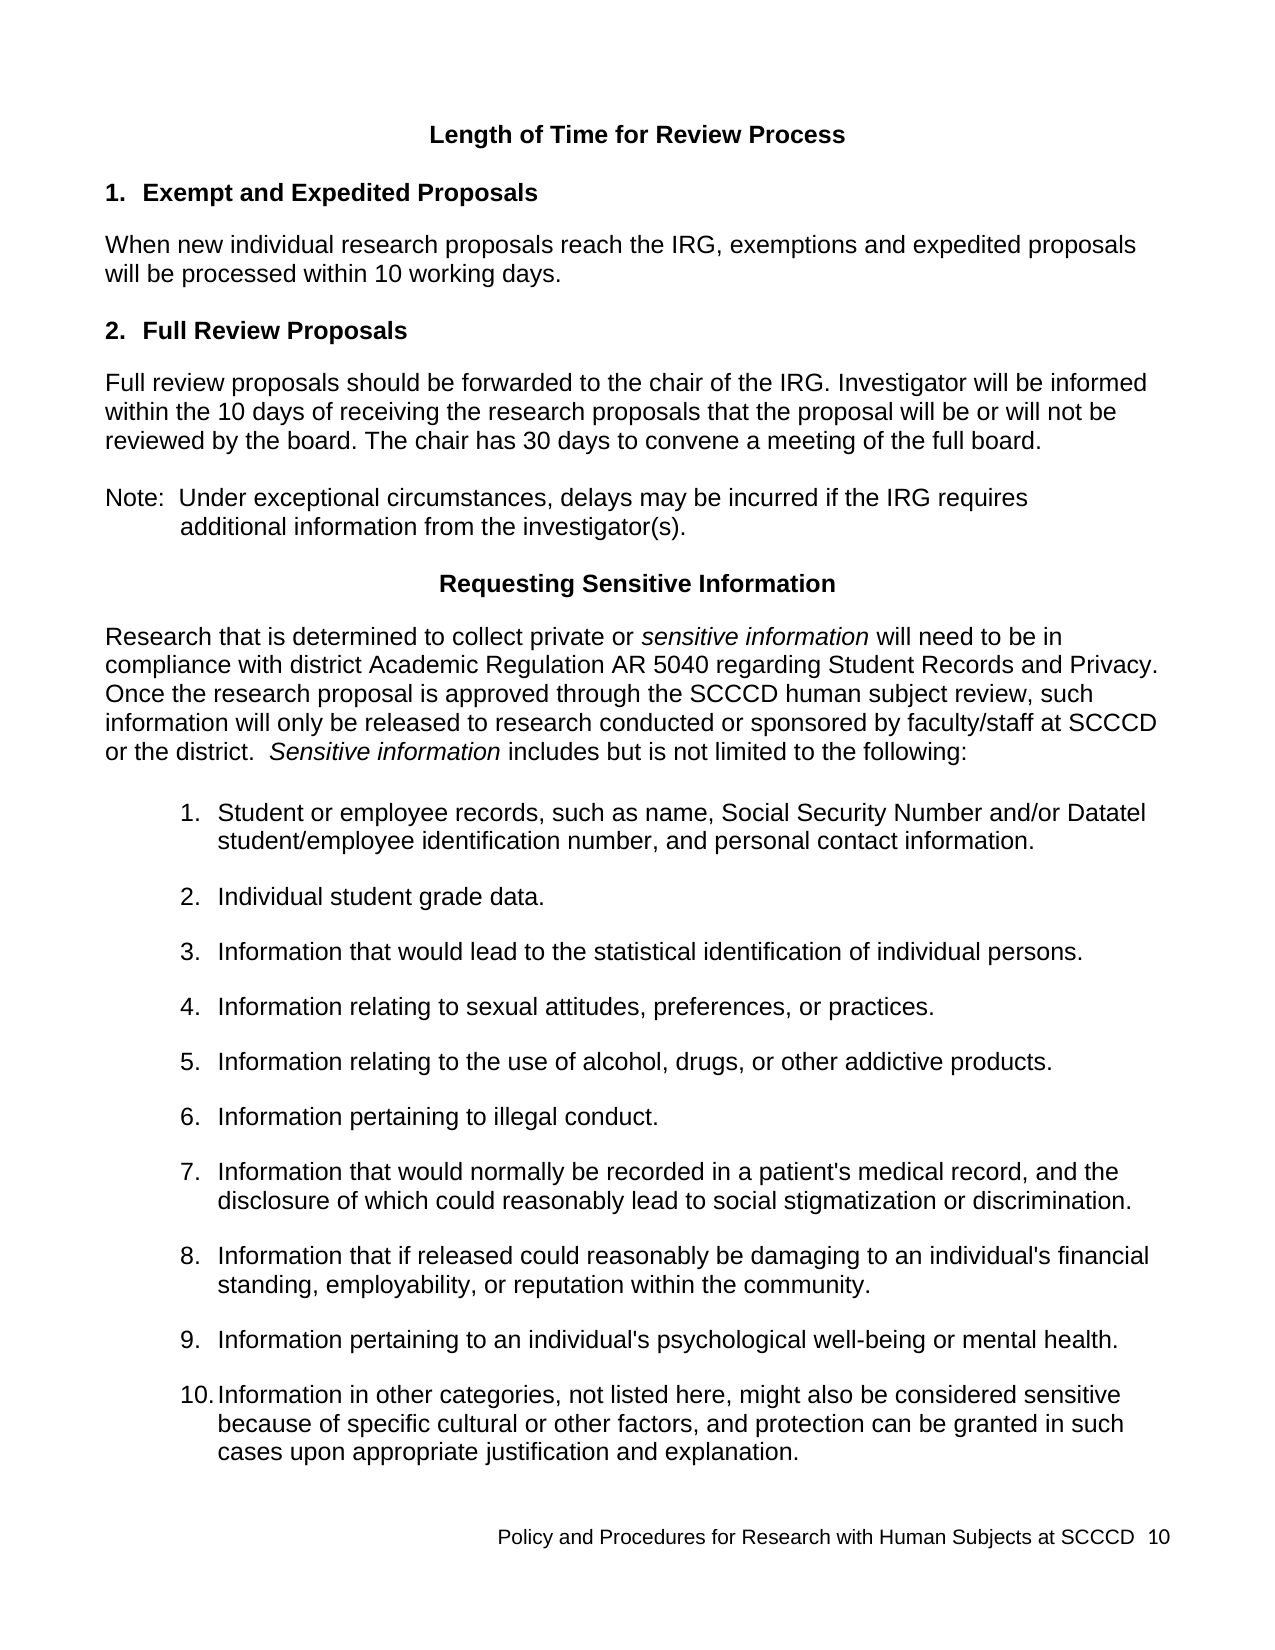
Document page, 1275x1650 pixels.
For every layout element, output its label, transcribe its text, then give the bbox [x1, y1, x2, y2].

text Full review proposals should be forwarded to the chair of the IRG. Investigator will be informed within the 10 days of receiving the research proposals that the proposal will be or will not be reviewed by the board. The chair has 30 days to convene a meeting of the full board. [105, 368, 1170, 483]
list Information relating to sexual attitudes, preferences, or practices. [180, 992, 1170, 1020]
list Information pertaining to illegal conduct. [180, 1102, 1170, 1131]
subtitle Requesting Sensitive Information [105, 569, 1170, 598]
list Information in other categories, not listed here, might also be considered sensitive because of specific cultural or other factors, and protection can be granted in such cases upon appropriate justification and explanation. [180, 1380, 1170, 1466]
list Exempt and Expedited Proposals [105, 177, 1170, 206]
text Research that is determined to collect private or sensitive information will need to be in compliance with district Academic Regulation AR 5040 regarding Student Records and Privacy. Once the research proposal is approved through the SCCCD human subject review, such information will only be released to research conducted or sponsored by faculty/staff at SCCCD or the district. Sensitive information includes but is not limited to the following: [105, 622, 1170, 765]
text Note: Under exceptional circumstances, delays may be incurred if the IRG requires [105, 483, 1170, 511]
list Information that would lead to the statistical identification of individual persons. [180, 937, 1170, 965]
list Individual student grade data. [180, 881, 1170, 910]
list Full Review Proposals [105, 316, 1170, 344]
list Information relating to the use of alcohol, drugs, or other addictive products. [180, 1047, 1170, 1076]
list Student or employee records, such as name, Social Security Number and/or Datatel student/employee identification number, and personal contact information. [180, 798, 1170, 855]
subtitle Length of Time for Review Process [105, 120, 1170, 177]
list Information that if released could reasonably be damaging to an individual's financial standing, employability, or reputation within the community. [180, 1241, 1170, 1298]
list Information that would normally be recorded in a patient's medical record, and the disclosure of which could reasonably lead to social stigmatization or discrimination. [180, 1157, 1170, 1214]
text When new individual research proposals reach the IRG, exemptions and expedited proposals will be processed within 10 working days. [105, 230, 1170, 316]
text additional information from the investigator(s). [105, 511, 1170, 540]
list Information pertaining to an individual's psychological well-being or mental health. [180, 1325, 1170, 1353]
